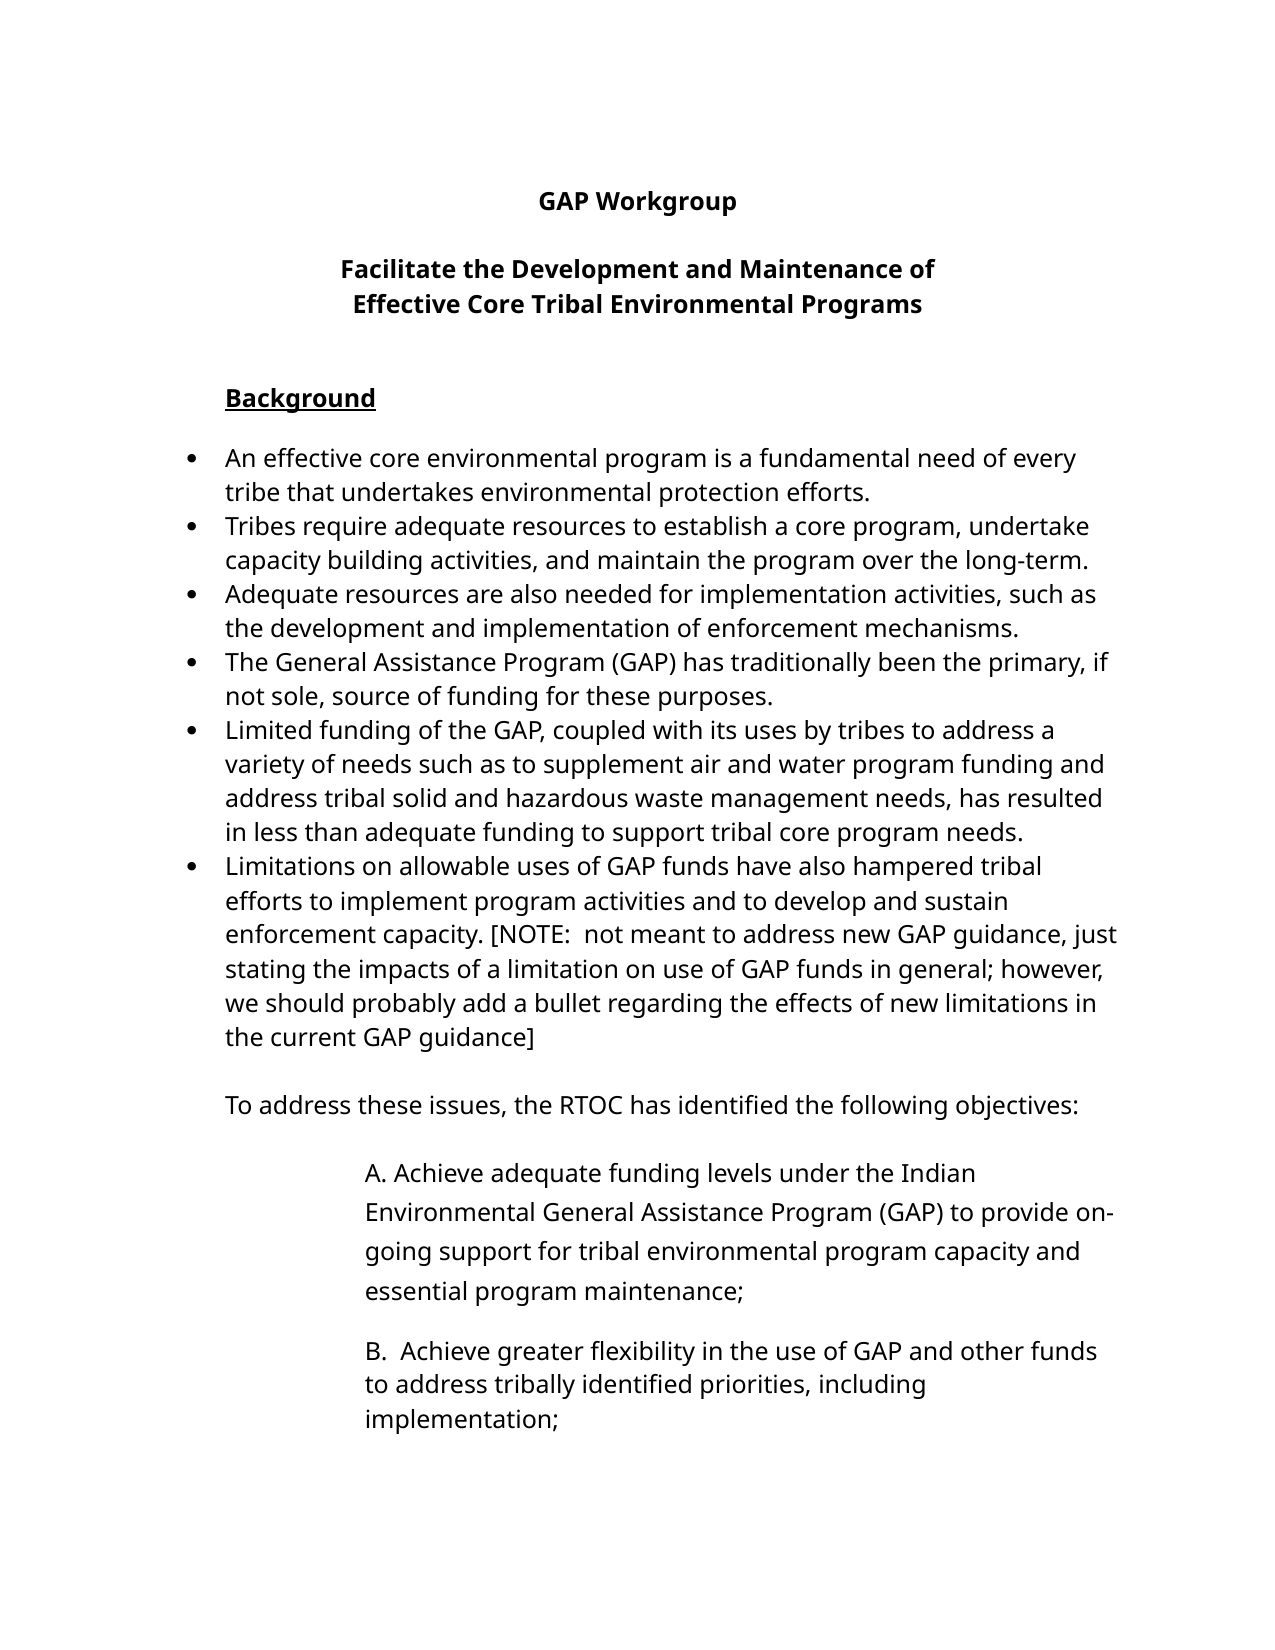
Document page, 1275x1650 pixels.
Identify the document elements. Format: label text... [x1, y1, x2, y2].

text Effective Core Tribal Environmental Programs [150, 286, 1125, 320]
text GAP Workgroup [150, 184, 1125, 218]
text B. Achieve greater flexibility in the use of GAP and other funds to address tribally identified priorities, including implementation; [364, 1333, 1125, 1435]
list An effective core environmental program is a fundamental need of every tribe that undertakes environmental protection efforts. [187, 440, 1125, 508]
list The General Assistance Program (GAP) has traditionally been the primary, if not sole, source of funding for these purposes. [187, 645, 1125, 713]
text Background [225, 380, 1125, 414]
text A. Achieve adequate funding levels under the Indian Environmental General Assistance Program (GAP) to provide on-going support for tribal environmental program capacity and essential program maintenance; [364, 1156, 1125, 1307]
text To address these issues, the RTOC has identified the following objectives: [225, 1087, 1125, 1122]
list Adequate resources are also needed for implementation activities, such as the development and implementation of enforcement mechanisms. [187, 577, 1125, 645]
text Facilitate the Development and Maintenance of [150, 252, 1125, 286]
list Limited funding of the GAP, coupled with its uses by tribes to address a variety of needs such as to supplement air and water program funding and address tribal solid and hazardous waste management needs, has resulted in less than adequate funding to support tribal core program needs. [187, 713, 1125, 849]
list Tribes require adequate resources to establish a core program, undertake capacity building activities, and maintain the program over the long-term. [187, 508, 1125, 577]
list Limitations on allowable uses of GAP funds have also hampered tribal efforts to implement program activities and to develop and sustain enforcement capacity. [NOTE: not meant to address new GAP guidance, just stating the impacts of a limitation on use of GAP funds in general; however, we should probably add a bullet regarding the effects of new limitations in the current GAP guidance] [187, 849, 1125, 1053]
